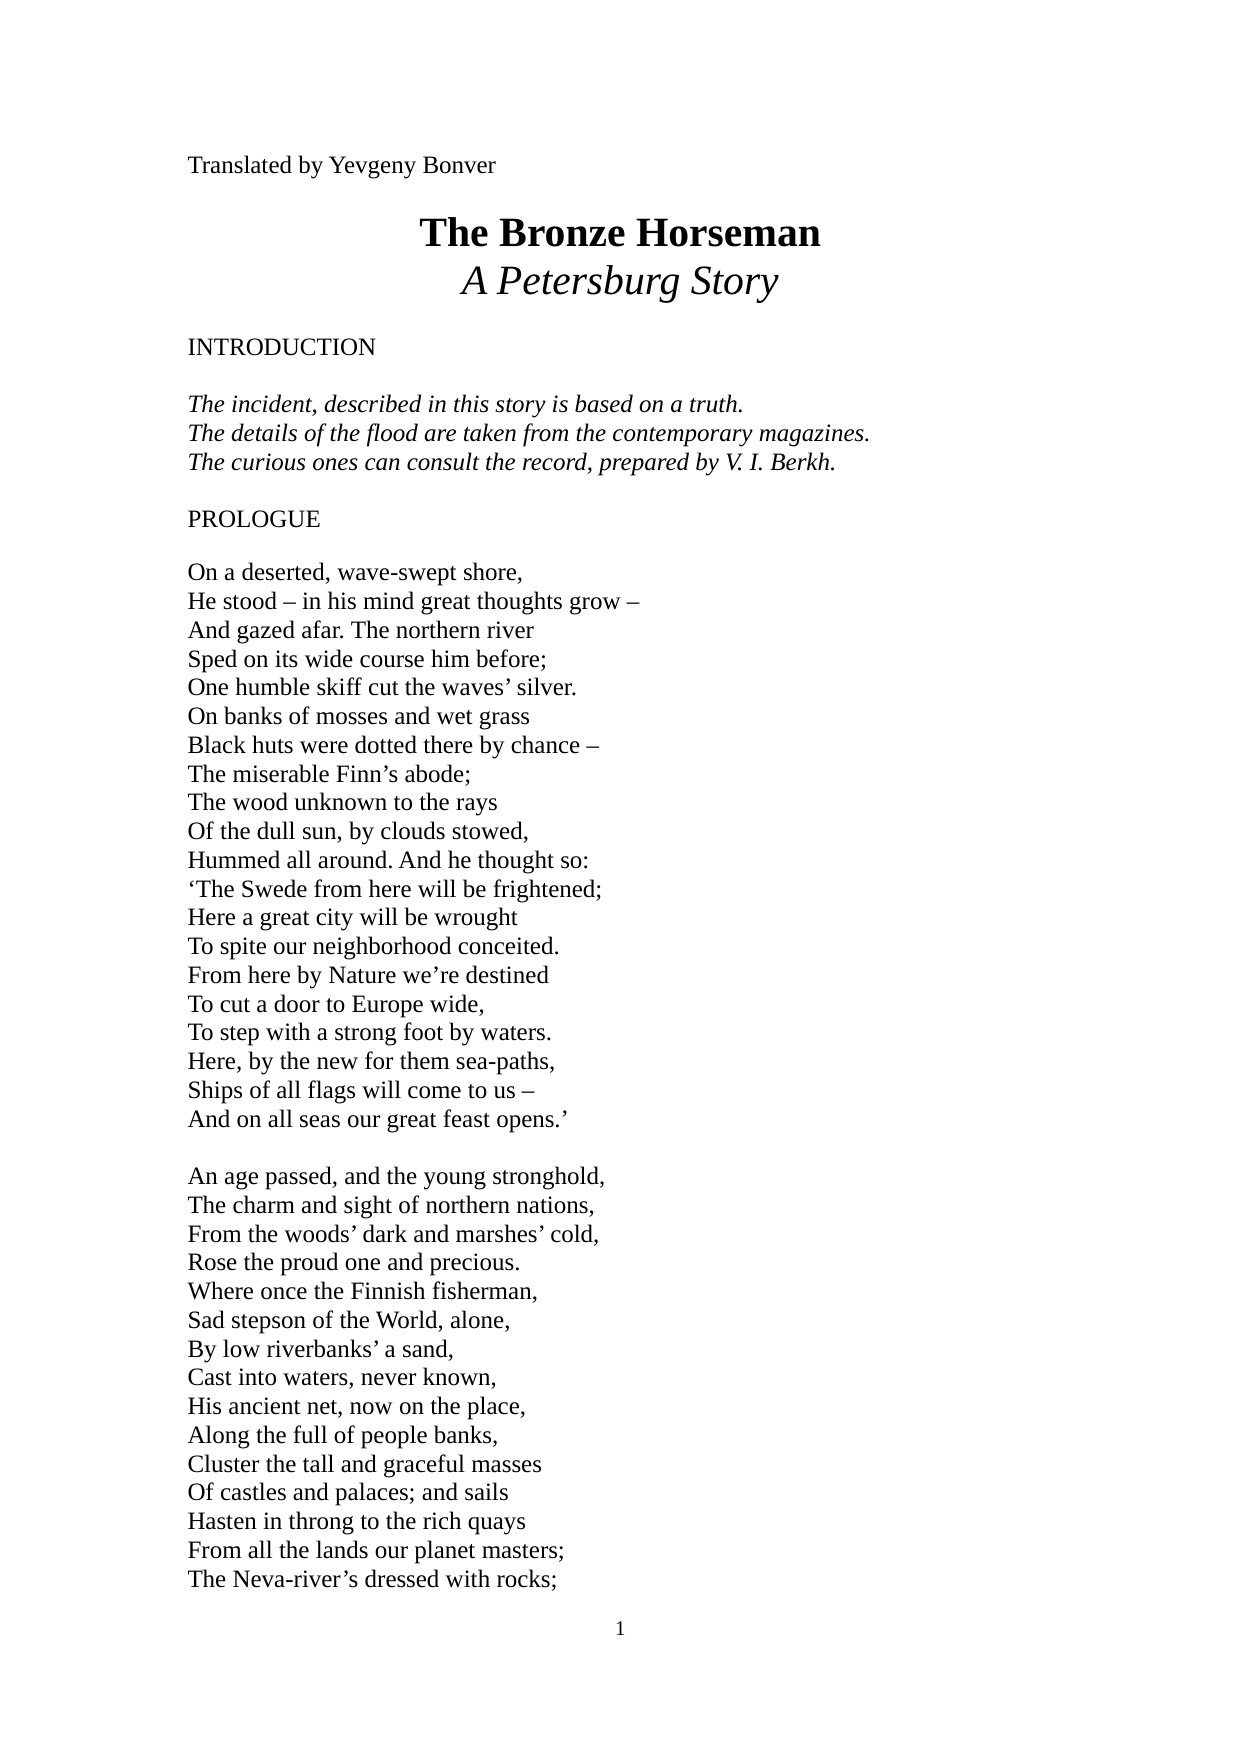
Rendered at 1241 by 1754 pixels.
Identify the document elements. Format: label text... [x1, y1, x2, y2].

text From all the lands our planet masters; [187, 1535, 1053, 1564]
text A Petersburg Story [187, 255, 1053, 303]
text And gazed afar. The northern river [187, 615, 1053, 644]
text The Neva-river’s dressed with rocks; [187, 1564, 1053, 1592]
text One humble skiff cut the waves’ silver. [187, 672, 1053, 701]
text He stood – in his mind great thoughts grow – [187, 586, 1053, 615]
text ‘The Swede from here will be frightened; [187, 874, 1053, 902]
text The miserable Finn’s abode; [187, 759, 1053, 787]
text Rose the proud one and precious. [187, 1247, 1053, 1276]
text To cut a door to Europe wide, [187, 989, 1053, 1017]
text Along the full of people banks, [187, 1420, 1053, 1449]
text His ancient net, now on the place, [187, 1391, 1053, 1420]
text On a deserted, wave-swept shore, [187, 557, 1053, 586]
text To spite our neighborhood conceited. [187, 931, 1053, 960]
text Here a great city will be wrought [187, 902, 1053, 931]
text Translated by Yevgeny Bonver [187, 150, 1053, 179]
text Of castles and palaces; and sails [187, 1477, 1053, 1506]
text INTRODUCTION The incident, described in this story is based on a truth. The details of the flood are taken from the contemporary magazines. The curious ones can consult the record, prepared by V. I. Berkh. PROLOGUE [187, 332, 1053, 557]
text Here, by the new for them sea-paths, [187, 1046, 1053, 1075]
text The wood unknown to the rays [187, 787, 1053, 816]
text On banks of mosses and wet grass [187, 701, 1053, 730]
text Where once the Finnish fisherman, [187, 1276, 1053, 1305]
text The charm and sight of northern nations, [187, 1190, 1053, 1219]
text An age passed, and the young stronghold, [187, 1161, 1053, 1190]
text Cluster the tall and graceful masses [187, 1449, 1053, 1477]
text The Bronze Horseman [187, 207, 1053, 255]
text And on all seas our great feast opens.’ [187, 1104, 1053, 1132]
text Hasten in throng to the rich quays [187, 1506, 1053, 1535]
text By low riverbanks’ a sand, [187, 1334, 1053, 1362]
text From the woods’ dark and marshes’ cold, [187, 1219, 1053, 1247]
text Cast into waters, never known, [187, 1362, 1053, 1391]
text Of the dull sun, by clouds stowed, [187, 816, 1053, 845]
text Ships of all flags will come to us – [187, 1075, 1053, 1104]
text Hummed all around. And he thought so: [187, 845, 1053, 874]
text To step with a strong foot by waters. [187, 1017, 1053, 1046]
text From here by Nature we’re destined [187, 960, 1053, 989]
text Sped on its wide course him before; [187, 644, 1053, 672]
text Sad stepson of the World, alone, [187, 1305, 1053, 1334]
text Black huts were dotted there by chance – [187, 730, 1053, 759]
